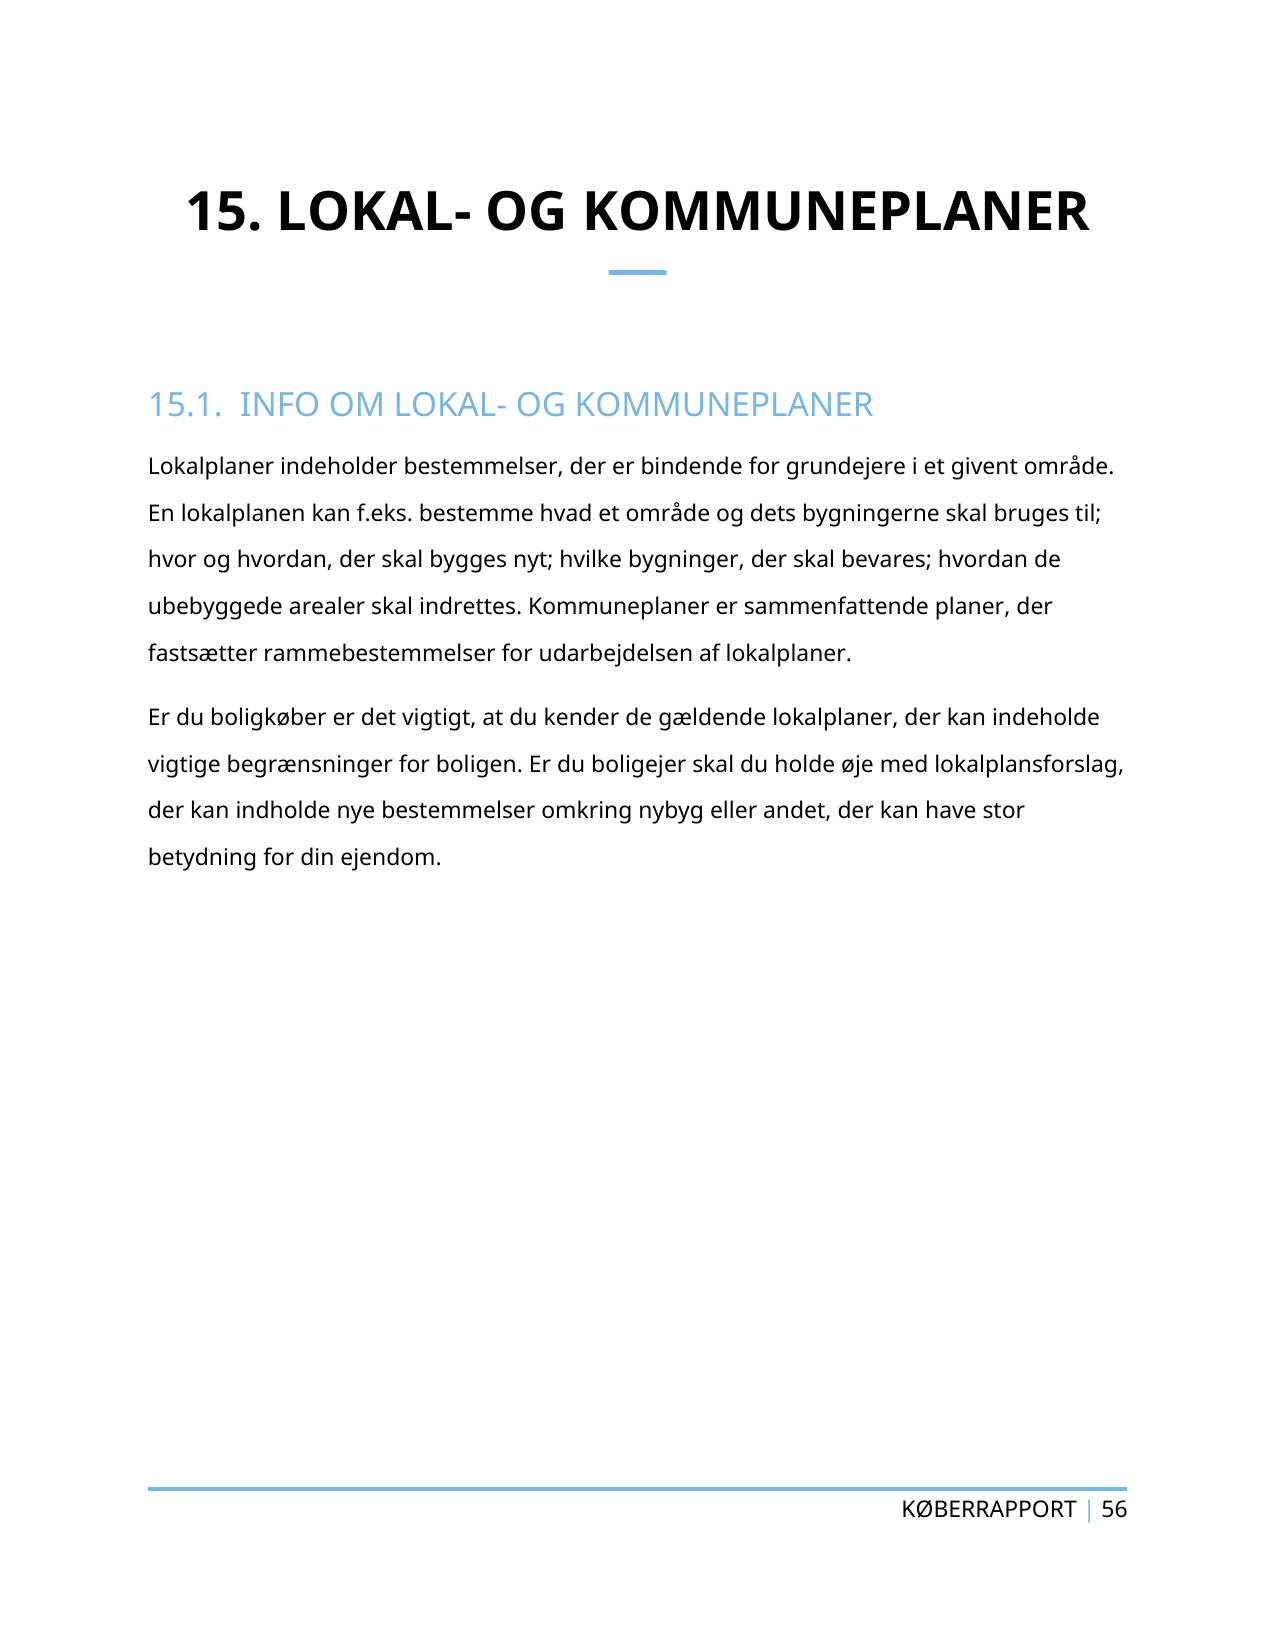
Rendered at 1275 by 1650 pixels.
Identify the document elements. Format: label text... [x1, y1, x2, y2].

text Lokalplaner indeholder bestemmelser, der er bindende for grundejere i et givent område. En lokalplanen kan f.eks. bestemme hvad et område og dets bygningerne skal bruges til; hvor og hvordan, der skal bygges nyt; hvilke bygninger, der skal bevares; hvordan de ubebyggede arealer skal indrettes. Kommuneplaner er sammenfattende planer, der fastsætter rammebestemmelser for udarbejdelsen af lokalplaner. [148, 450, 1127, 668]
subtitle 15. Lokal- og Kommuneplaner [185, 173, 1127, 246]
text 15.1. INFO OM LOKAL- OG KOMMUNEPLANER [148, 381, 1127, 426]
text Er du boligkøber er det vigtigt, at du kender de gældende lokalplaner, der kan indeholde vigtige begrænsninger for boligen. Er du boligejer skal du holde øje med lokalplansforslag, der kan indholde nye bestemmelser omkring nybyg eller andet, der kan have stor betydning for din ejendom. [148, 701, 1127, 873]
